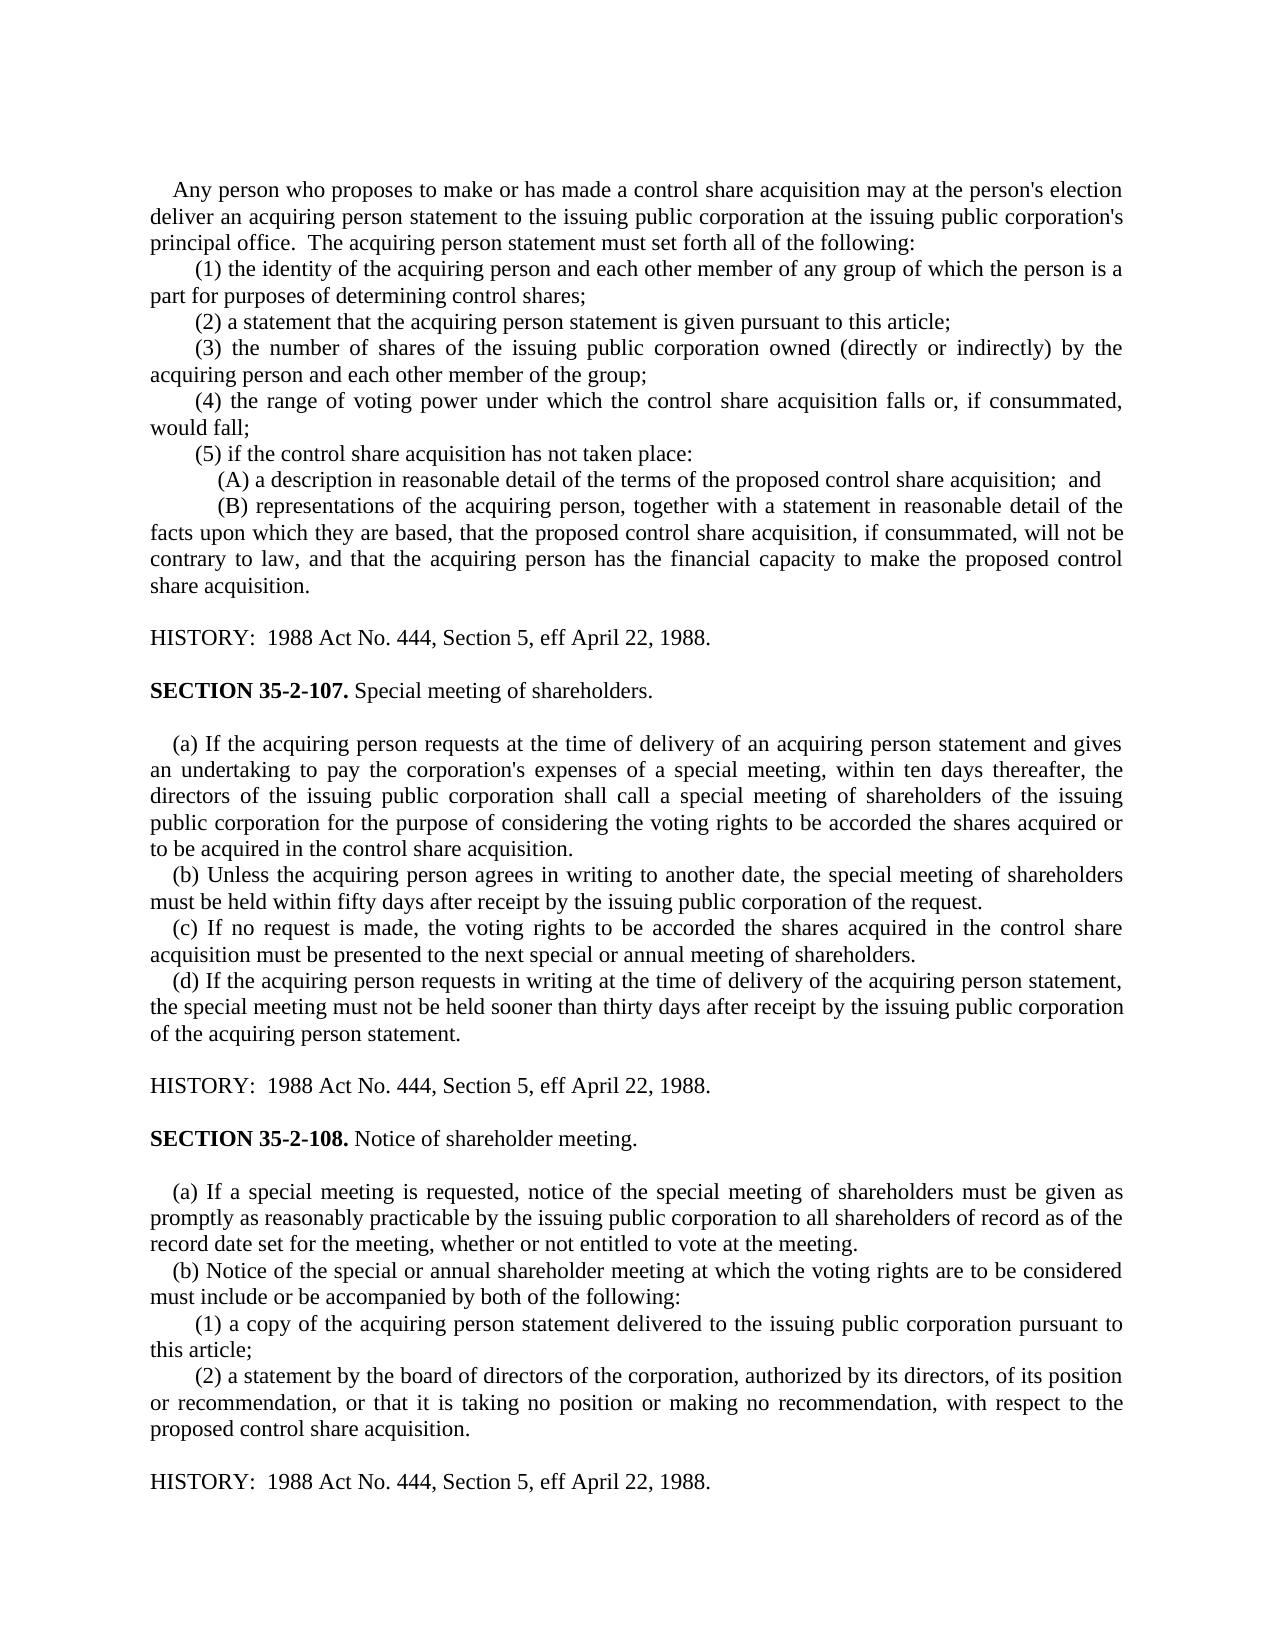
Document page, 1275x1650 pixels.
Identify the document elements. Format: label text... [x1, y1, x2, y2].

text HISTORY: 1988 Act No. 444, Section 5, eff April 22, 1988. [150, 624, 1125, 651]
text HISTORY: 1988 Act No. 444, Section 5, eff April 22, 1988. [150, 1468, 1125, 1494]
text (4) the range of voting power under which the control share acquisition falls or, if consummated, would fall; [150, 387, 1125, 440]
text (B) representations of the acquiring person, together with a statement in reasonable detail of the facts upon which they are based, that the proposed control share acquisition, if consummated, will not be contrary to law, and that the acquiring person has the financial capacity to make the proposed control share acquisition. [150, 493, 1125, 598]
text (a) If a special meeting is requested, notice of the special meeting of shareholders must be given as promptly as reasonably practicable by the issuing public corporation to all shareholders of record as of the record date set for the meeting, whether or not entitled to vote at the meeting. [150, 1178, 1125, 1257]
text (b) Unless the acquiring person agrees in writing to another date, the special meeting of shareholders must be held within fifty days after receipt by the issuing public corporation of the request. [150, 862, 1125, 914]
text (3) the number of shares of the issuing public corporation owned (directly or indirectly) by the acquiring person and each other member of the group; [150, 334, 1125, 387]
text (1) the identity of the acquiring person and each other member of any group of which the person is a part for purposes of determining control shares; [150, 255, 1125, 308]
text (c) If no request is made, the voting rights to be accorded the shares acquired in the control share acquisition must be presented to the next special or annual meeting of shareholders. [150, 914, 1125, 967]
text (2) a statement by the board of directors of the corporation, authorized by its directors, of its position or recommendation, or that it is taking no position or making no recommendation, with respect to the proposed control share acquisition. [150, 1362, 1125, 1441]
text (5) if the control share acquisition has not taken place: [150, 440, 1125, 466]
text (1) a copy of the acquiring person statement delivered to the issuing public corporation pursuant to this article; [150, 1309, 1125, 1362]
text (b) Notice of the special or annual shareholder meeting at which the voting rights are to be considered must include or be accompanied by both of the following: [150, 1257, 1125, 1309]
text SECTION 35-2-108. Notice of shareholder meeting. [150, 1125, 1125, 1151]
text (a) If the acquiring person requests at the time of delivery of an acquiring person statement and gives an undertaking to pay the corporation's expenses of a special meeting, within ten days thereafter, the directors of the issuing public corporation shall call a special meeting of shareholders of the issuing public corporation for the purpose of considering the voting rights to be accorded the shares acquired or to be acquired in the control share acquisition. [150, 730, 1125, 862]
text HISTORY: 1988 Act No. 444, Section 5, eff April 22, 1988. [150, 1072, 1125, 1099]
text Any person who proposes to make or has made a control share acquisition may at the person's election deliver an acquiring person statement to the issuing public corporation at the issuing public corporation's principal office. The acquiring person statement must set forth all of the following: [150, 176, 1125, 255]
text (d) If the acquiring person requests in writing at the time of delivery of the acquiring person statement, the special meeting must not be held sooner than thirty days after receipt by the issuing public corporation of the acquiring person statement. [150, 967, 1125, 1046]
text SECTION 35-2-107. Special meeting of shareholders. [150, 677, 1125, 703]
text (A) a description in reasonable detail of the terms of the proposed control share acquisition; and [150, 466, 1125, 493]
text (2) a statement that the acquiring person statement is given pursuant to this article; [150, 308, 1125, 334]
